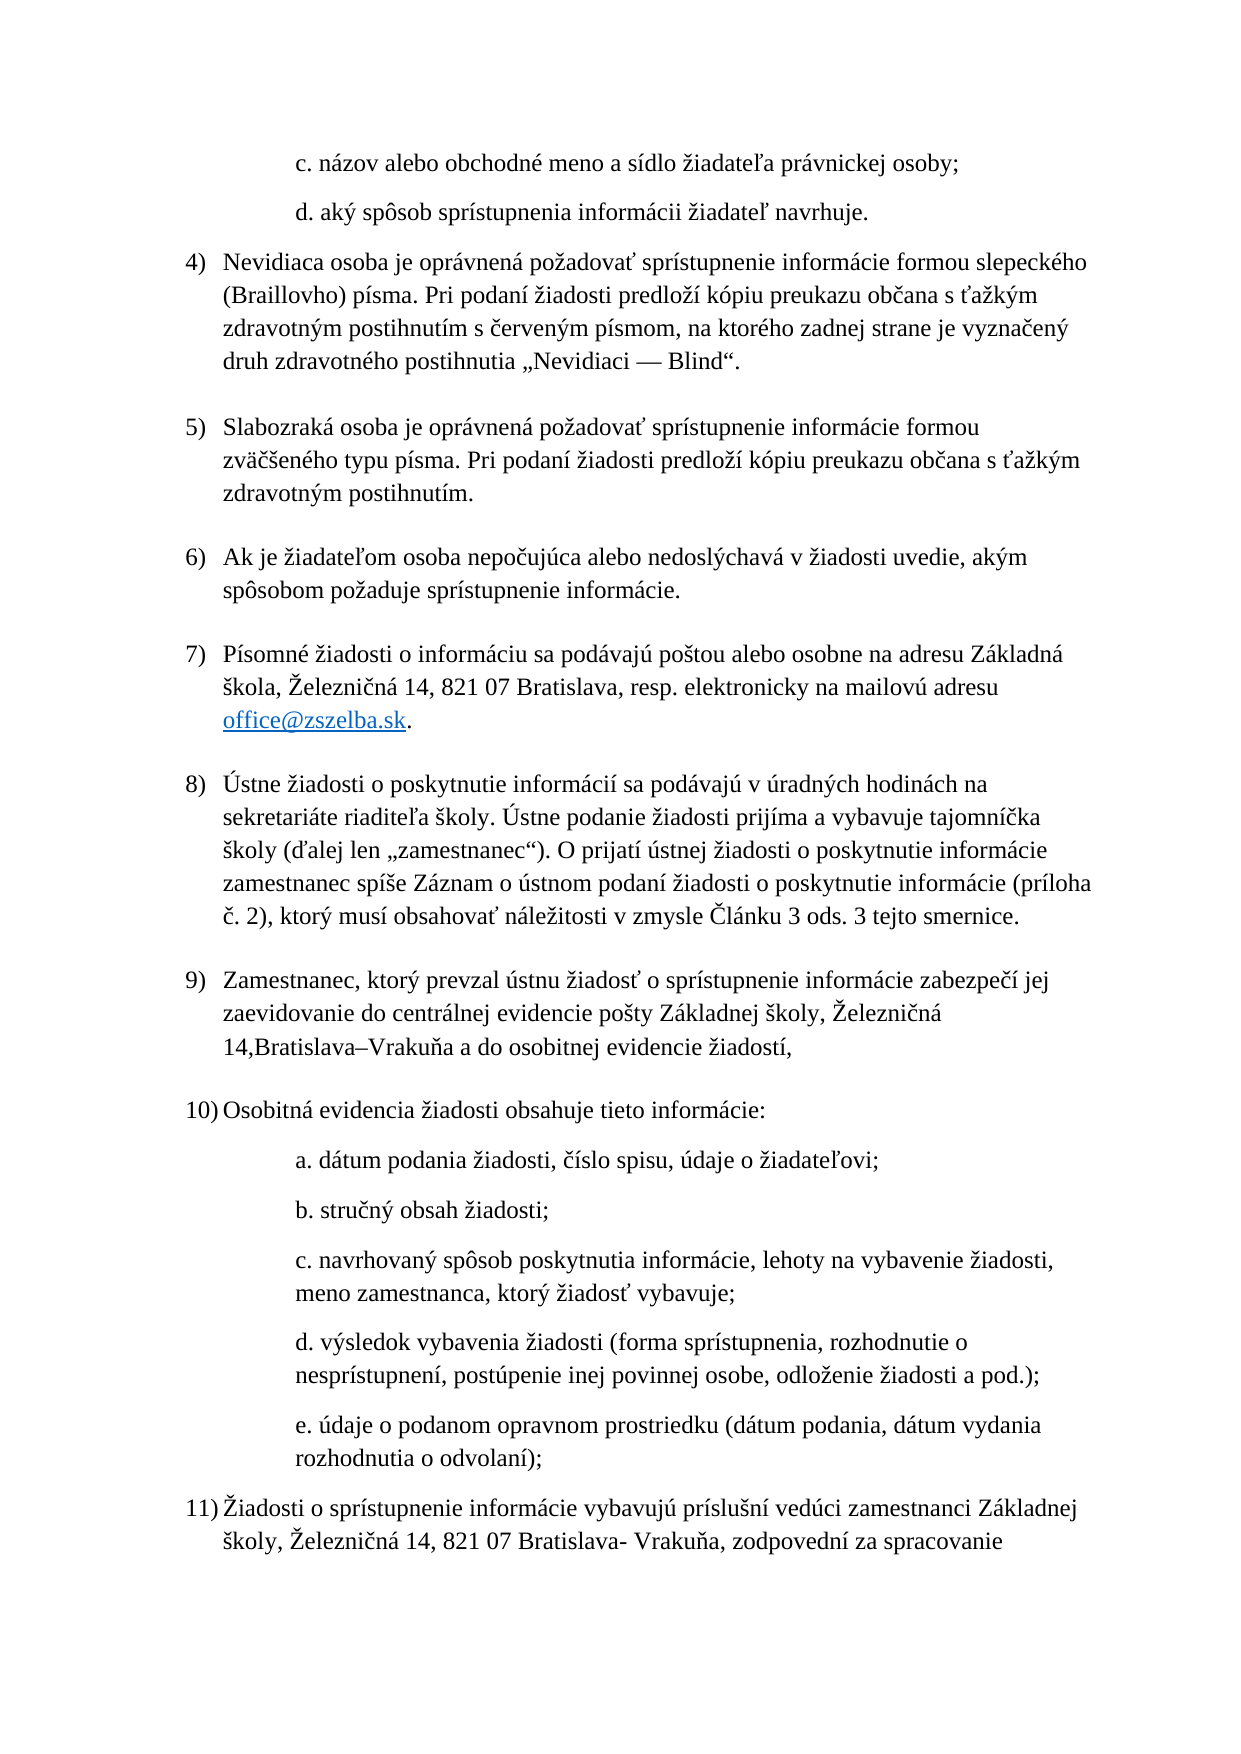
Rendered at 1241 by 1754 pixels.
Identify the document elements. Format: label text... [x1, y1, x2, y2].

list Slabozraká osoba je oprávnená požadovať sprístupnenie informácie formou zväčšeného typu písma. Pri podaní žiadosti predloží kópiu preukazu občana s ťažkým zdravotným postihnutím. [185, 412, 1093, 507]
list Zamestnanec, ktorý prevzal ústnu žiadosť o sprístupnenie informácie zabezpečí jej zaevidovanie do centrálnej evidencie pošty Základnej školy, Železničná 14,Bratislava–Vrakuňa a do osobitnej evidencie žiadostí, [185, 966, 1093, 1060]
text b. stručný obsah žiadosti; [221, 1195, 1093, 1224]
list Ak je žiadateľom osoba nepočujúca alebo nedoslýchavá v žiadosti uvedie, akým spôsobom požaduje sprístupnenie informácie. [185, 542, 1093, 604]
list Ústne žiadosti o poskytnutie informácií sa podávajú v úradných hodinách na sekretariáte riaditeľa školy. Ústne podanie žiadosti prijíma a vybavuje tajomníčka školy (ďalej len „zamestnanec“). O prijatí ústnej žiadosti o poskytnutie informácie zamestnanec spíše Záznam o ústnom podaní žiadosti o poskytnutie informácie (príloha č. 2), ktorý musí obsahovať náležitosti v zmysle Článku 3 ods. 3 tejto smernice. [185, 769, 1093, 930]
text e. údaje o podanom opravnom prostriedku (dátum podania, dátum vydania rozhodnutia o odvolaní); [295, 1410, 1093, 1472]
list Osobitná evidencia žiadosti obsahuje tieto informácie: [185, 1096, 1093, 1124]
list Nevidiaca osoba je oprávnená požadovať sprístupnenie informácie formou slepeckého (Braillovho) písma. Pri podaní žiadosti predloží kópiu preukazu občana s ťažkým zdravotným postihnutím s červeným písmom, na ktorého zadnej strane je vyznačený druh zdravotného postihnutia „Nevidiaci — Blind“. [185, 247, 1093, 375]
text a. dátum podania žiadosti, číslo spisu, údaje o žiadateľovi; [295, 1145, 1093, 1174]
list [185, 1493, 1093, 1554]
text d. výsledok vybavenia žiadosti (forma sprístupnenia, rozhodnutie o nesprístupnení, postúpenie inej povinnej osobe, odloženie žiadosti a pod.); [295, 1327, 1093, 1389]
list Písomné žiadosti o informáciu sa podávajú poštou alebo osobne na adresu Základná škola, Železničná 14, 821 07 Bratislava, resp. elektronicky na mailovú adresu office@zszelba.sk. [185, 639, 1093, 734]
text c. navrhovaný spôsob poskytnutia informácie, lehoty na vybavenie žiadosti, meno zamestnanca, ktorý žiadosť vybavuje; [295, 1245, 1093, 1306]
text c. názov alebo obchodné meno a sídlo žiadateľa právnickej osoby; [221, 148, 1093, 176]
text d. aký spôsob sprístupnenia informácii žiadateľ navrhuje. [221, 197, 1093, 226]
